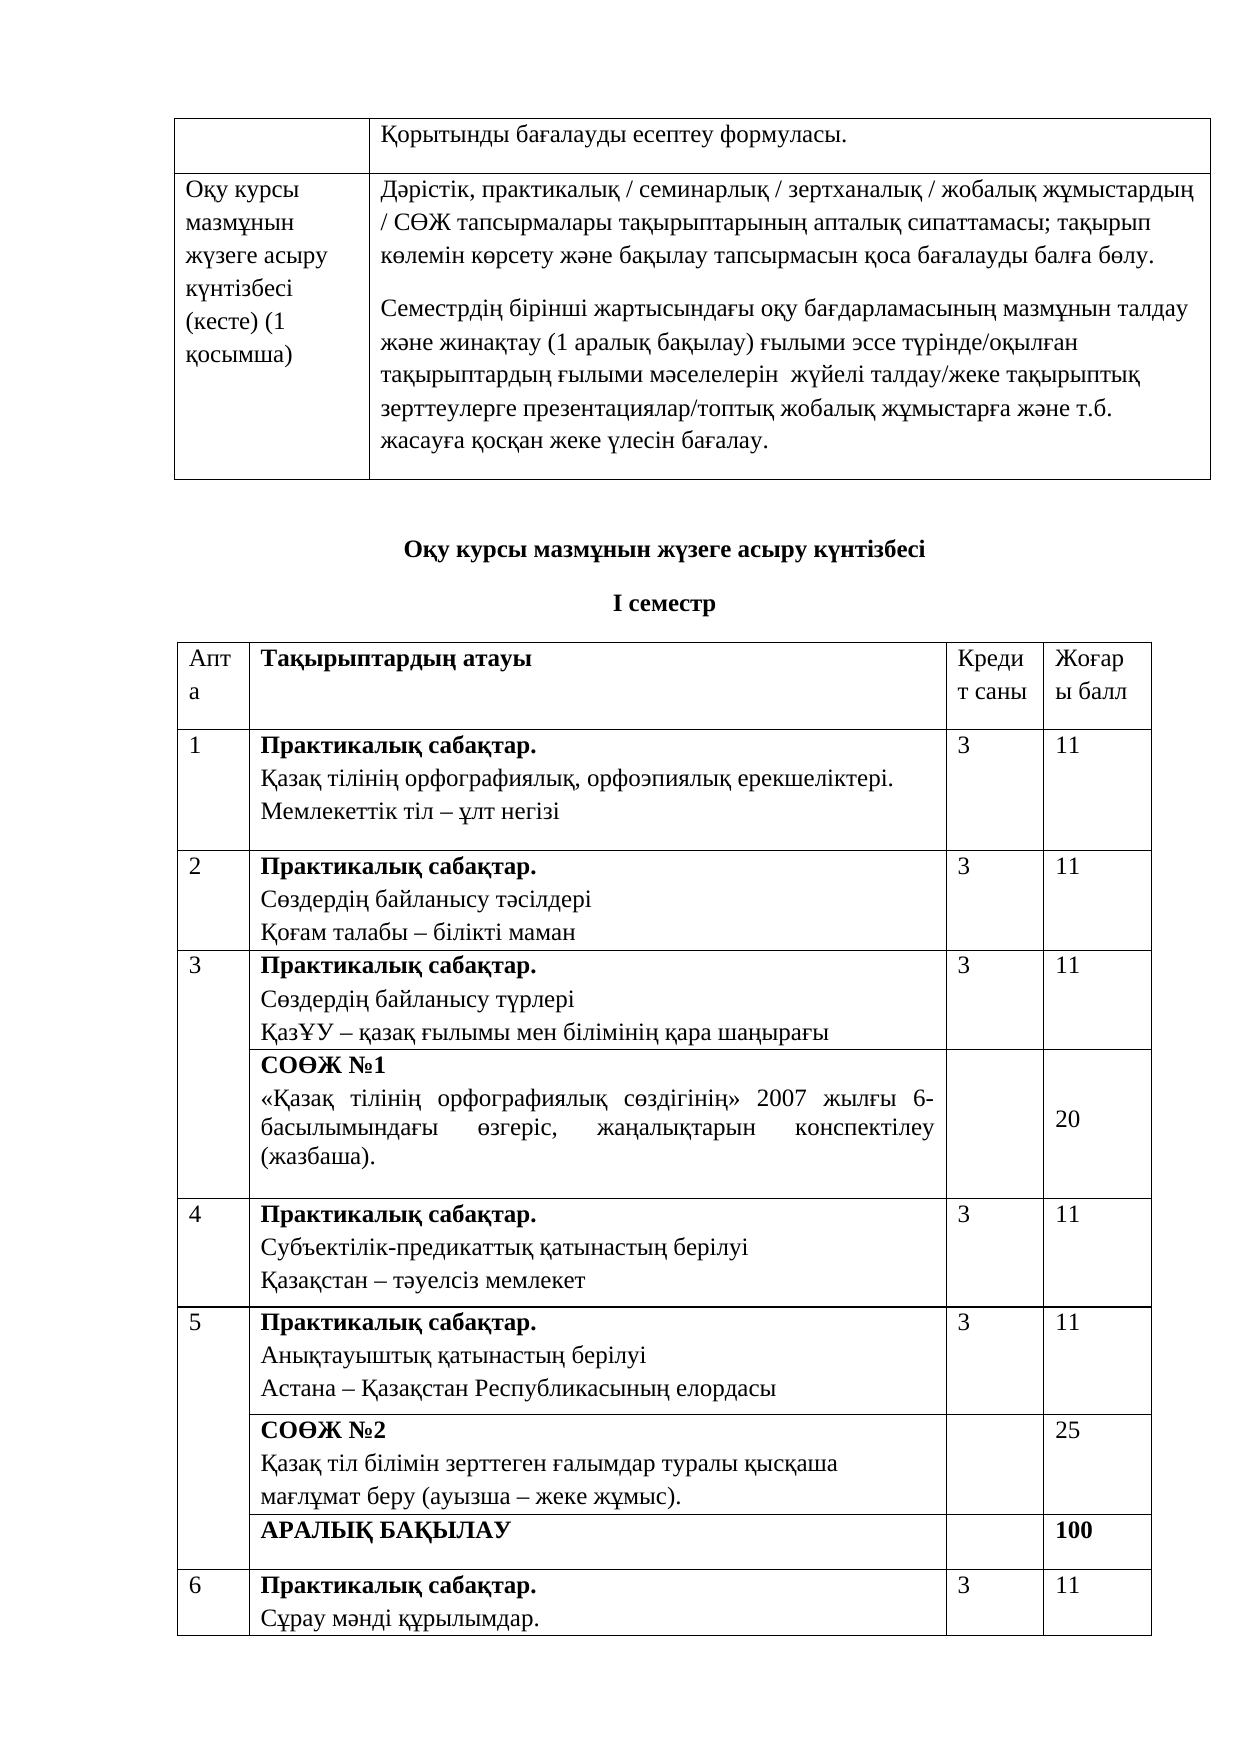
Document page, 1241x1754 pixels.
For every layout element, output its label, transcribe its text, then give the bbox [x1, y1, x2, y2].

table_header Тақырыптардың атауы [250, 643, 946, 729]
table_cell 25 [1044, 1415, 1151, 1514]
table_cell 20 [1044, 1050, 1151, 1198]
table_cell СОӨЖ №1 «Қазақ тілінің орфoграфиялық сөздігінің» 2007 жылғы 6-басылымындағы өзгеріс, жаңалықтарын конспектілеу (жазбаша). [250, 1050, 946, 1198]
table_cell 4 [178, 1199, 249, 1306]
table_cell 2 [178, 851, 249, 949]
table_cell АРАЛЫҚ БАҚЫЛАУ [250, 1515, 946, 1569]
table_cell [947, 1515, 1043, 1569]
text І семестр [177, 588, 1152, 617]
table_cell Практикалық сабақтар. Субъектілік-предикаттық қатынастың берілуі Қазақстан – тәуелсіз мемлекет [250, 1199, 946, 1306]
table_cell Дәрістік, практикалық / семинарлық / зертханалық / жобалық жұмыстардың / СӨЖ тапсырмалары тақырыптарының апталық сипаттамасы; тақырып көлемін көрсету және бақылау тапсырмасын қоса бағалауды балға бөлу. Семестрдің бірінші жартысындағы оқу бағдарламасының мазмұнын талдау және жинақтау (1 аралық бақылау) ғылыми эссе түрінде/оқылған тақырыптардың ғылыми мәселелерін жүйелі талдау/жеке тақырыптық зерттеулерге презентациялар/топтық жобалық жұмыстарға және т.б. жасауға қосқан жеке үлесін бағалау. [370, 174, 1210, 479]
table_cell 3 [947, 1199, 1043, 1306]
table_cell 3 [947, 951, 1043, 1049]
table_cell [947, 1050, 1043, 1198]
table_header Кредит саны [947, 643, 1043, 729]
table_cell Практикалық сабақтар. Cөздердің байланысу тәсілдері Қоғам талабы – білікті маман [250, 851, 946, 949]
table_cell 3 [947, 1570, 1043, 1635]
table_cell СОӨЖ №2 Қазақ тіл білімін зерттеген ғалымдар туралы қысқаша мағлұмат беру (ауызша – жеке жұмыс). [250, 1415, 946, 1514]
table_cell 5 [178, 1308, 249, 1569]
table_cell 6 [178, 1570, 249, 1635]
table_cell 11 [1044, 1570, 1151, 1635]
table_cell 3 [947, 851, 1043, 949]
table_cell 11 [1044, 951, 1151, 1049]
table_header Апта [178, 643, 249, 729]
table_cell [370, 119, 1210, 173]
table_cell 3 [178, 951, 249, 1198]
table_cell 3 [947, 1308, 1043, 1414]
table_cell 11 [1044, 1308, 1151, 1414]
table_cell 100 [1044, 1515, 1151, 1569]
table_cell 1 [178, 730, 249, 850]
table_cell 3 [947, 730, 1043, 850]
table_cell Оқу курсы мазмұнын жүзеге асыру күнтізбесі (кесте) (1 қосымша) [175, 174, 369, 479]
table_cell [175, 119, 369, 173]
text Оқу курсы мазмұнын жүзеге асыру күнтізбесі [177, 534, 1152, 563]
table_cell Практикалық сабақтар. Қазақ тілінің орфографиялық, орфоэпиялық ерекшеліктері. Мемлекеттік тіл – ұлт негізі [250, 730, 946, 850]
table_header Жоғары балл [1044, 643, 1151, 729]
table_cell Практикалық сабақтар. Анықтауыштық қатынастың берілуі Астана – Қазақстан Республикасының елордасы [250, 1308, 946, 1414]
table_cell Практикалық сабақтар. Сөздердің байланысу түрлері ҚазҰУ – қазақ ғылымы мен білімінің қара шаңырағы [250, 951, 946, 1049]
table_cell 11 [1044, 730, 1151, 850]
table_cell [947, 1415, 1043, 1514]
table_cell 11 [1044, 1199, 1151, 1306]
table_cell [250, 1570, 946, 1635]
table_cell 11 [1044, 851, 1151, 949]
